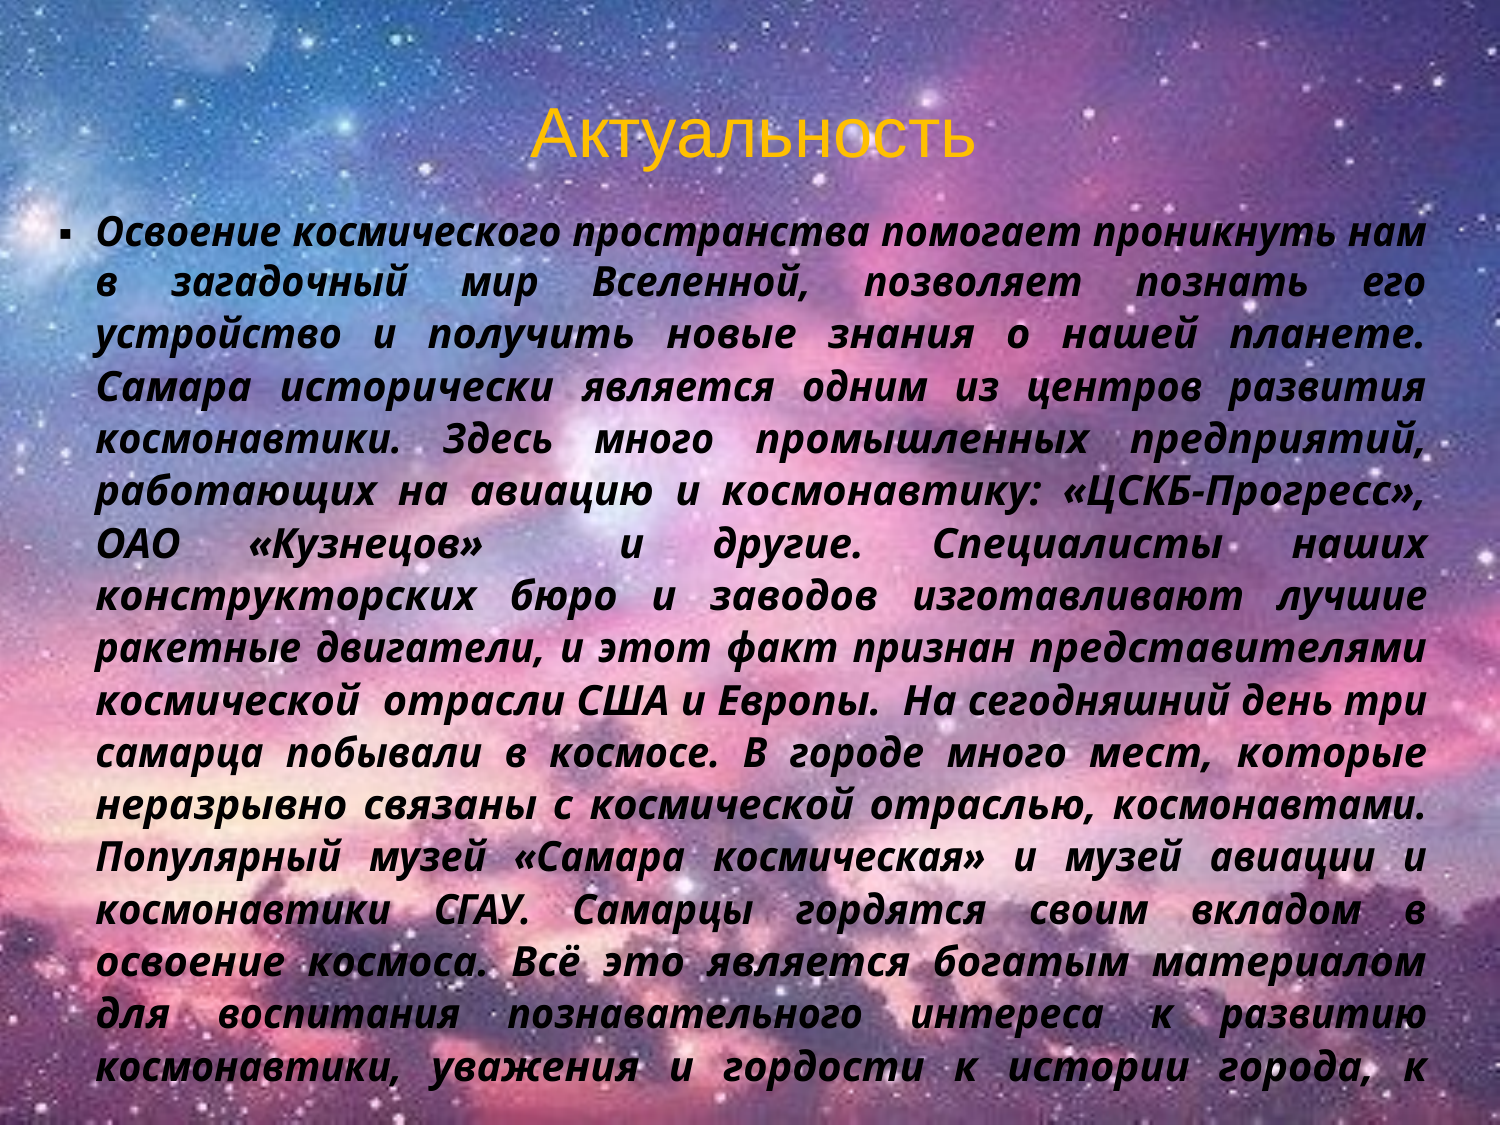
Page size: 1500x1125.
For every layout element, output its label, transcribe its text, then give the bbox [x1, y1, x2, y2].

text Актуальность [531, 96, 1500, 173]
picture [0, 0, 1500, 1125]
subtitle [58, 204, 1427, 1093]
